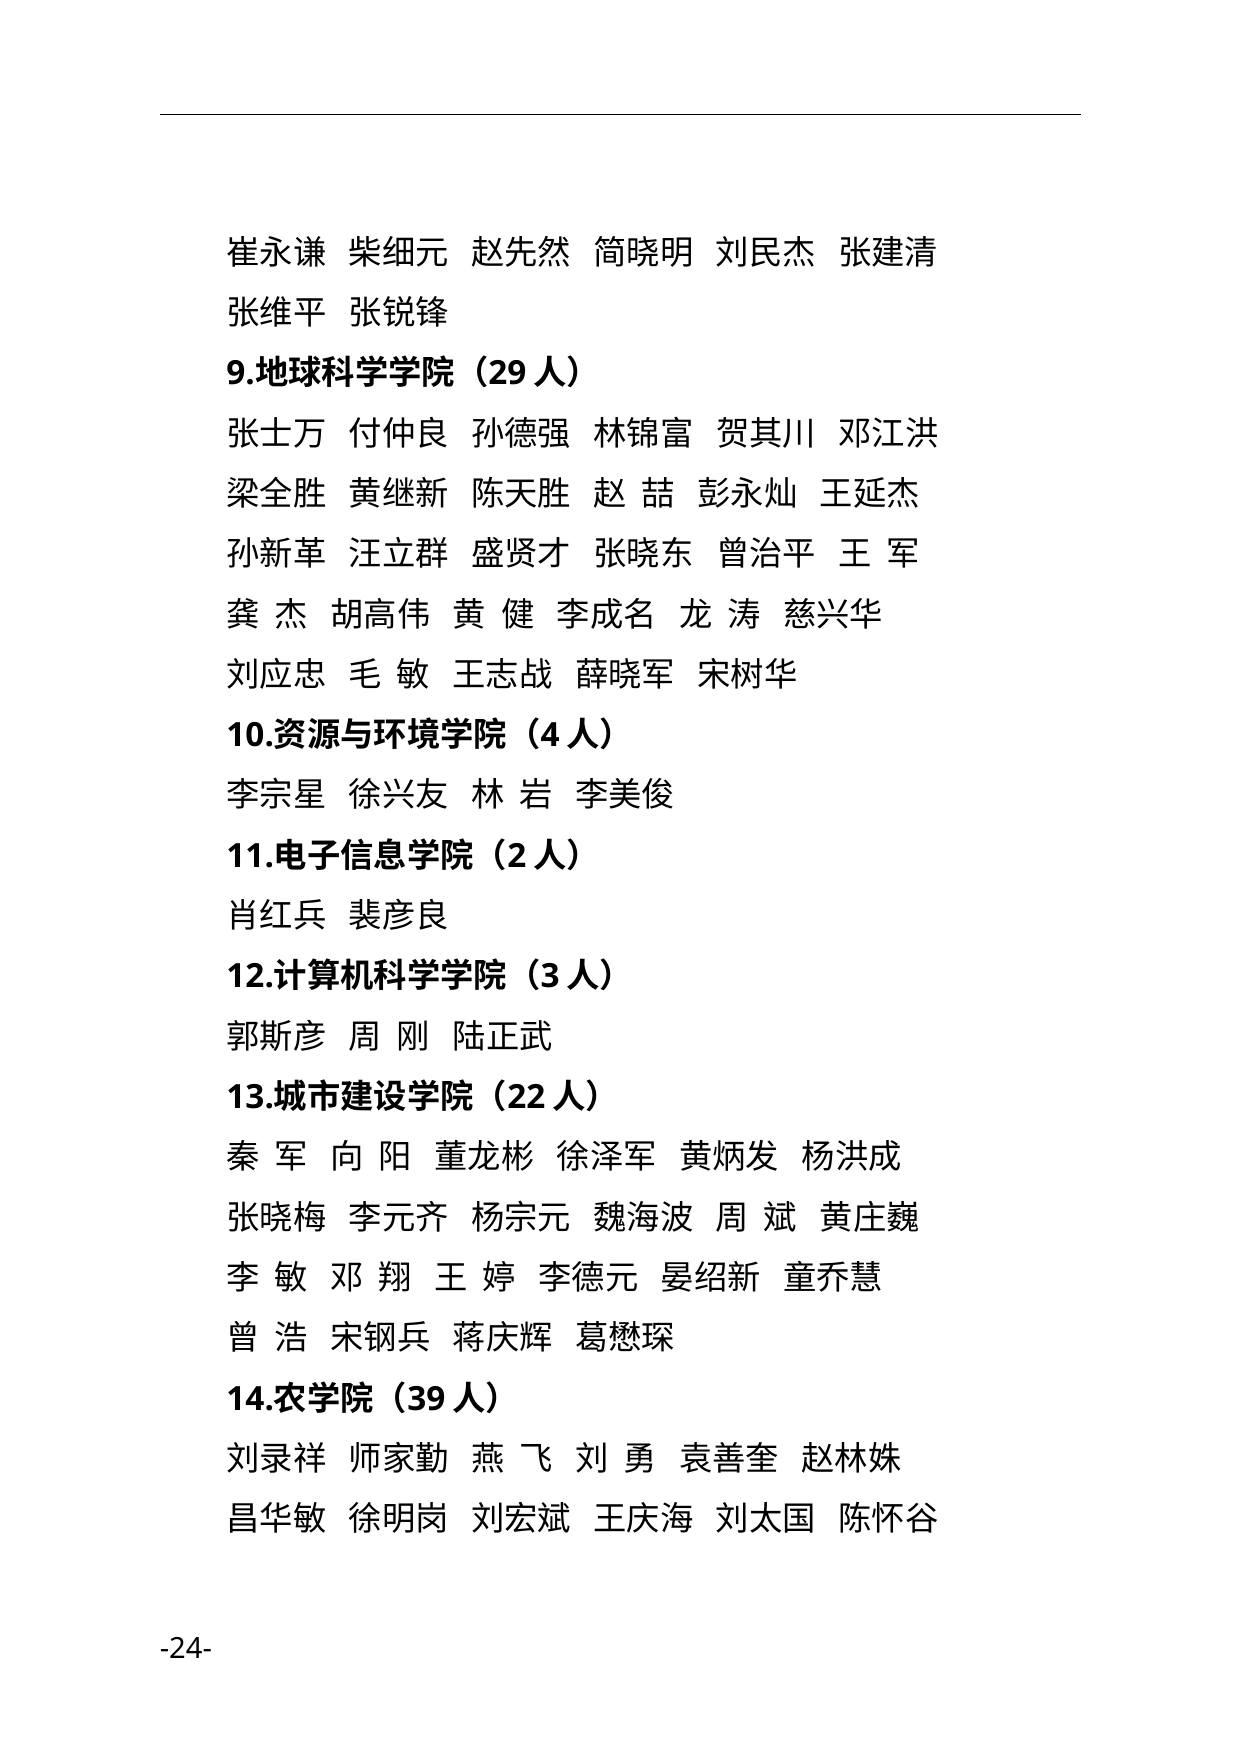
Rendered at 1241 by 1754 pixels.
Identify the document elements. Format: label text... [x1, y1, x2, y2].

text 肖红兵 裴彦良 [159, 883, 1081, 943]
text 曾 浩 宋钢兵 蒋庆辉 葛懋琛 [159, 1305, 1081, 1365]
text 李宗星 徐兴友 林 岩 李美俊 [159, 762, 1081, 822]
text 张士万 付仲良 孙德强 林锦富 贺其川 邓江洪 [159, 400, 1081, 461]
text 14.农学院（39人） [159, 1365, 1081, 1426]
text 11.电子信息学院（2人） [159, 822, 1081, 883]
text 12.计算机科学学院（3人） [159, 943, 1081, 1003]
text 梁全胜 黄继新 陈天胜 赵 喆 彭永灿 王延杰 [159, 461, 1081, 521]
text 龚 杰 胡高伟 黄 健 李成名 龙 涛 慈兴华 [159, 581, 1081, 642]
text 9.地球科学学院（29人） [159, 340, 1081, 400]
text 昌华敏 徐明岗 刘宏斌 王庆海 刘太国 陈怀谷 [159, 1486, 1081, 1546]
text 郭斯彦 周 刚 陆正武 [159, 1003, 1081, 1064]
text 张维平 张锐锋 [159, 280, 1081, 340]
text 秦 军 向 阳 董龙彬 徐泽军 黄炳发 杨洪成 [159, 1124, 1081, 1184]
text 张晓梅 李元齐 杨宗元 魏海波 周 斌 黄庄巍 [159, 1184, 1081, 1245]
text 孙新革 汪立群 盛贤才 张晓东 曾治平 王 军 [159, 521, 1081, 581]
text 李 敏 邓 翔 王 婷 李德元 晏绍新 童乔慧 [159, 1245, 1081, 1305]
text 崔永谦 柴细元 赵先然 简晓明 刘民杰 张建清 [159, 219, 1081, 280]
text 刘应忠 毛 敏 王志战 薛晓军 宋树华 [159, 642, 1081, 702]
text 刘录祥 师家勤 燕 飞 刘 勇 袁善奎 赵林姝 [159, 1426, 1081, 1486]
text 13.城市建设学院（22人） [159, 1064, 1081, 1124]
text 10.资源与环境学院（4人） [159, 702, 1081, 762]
